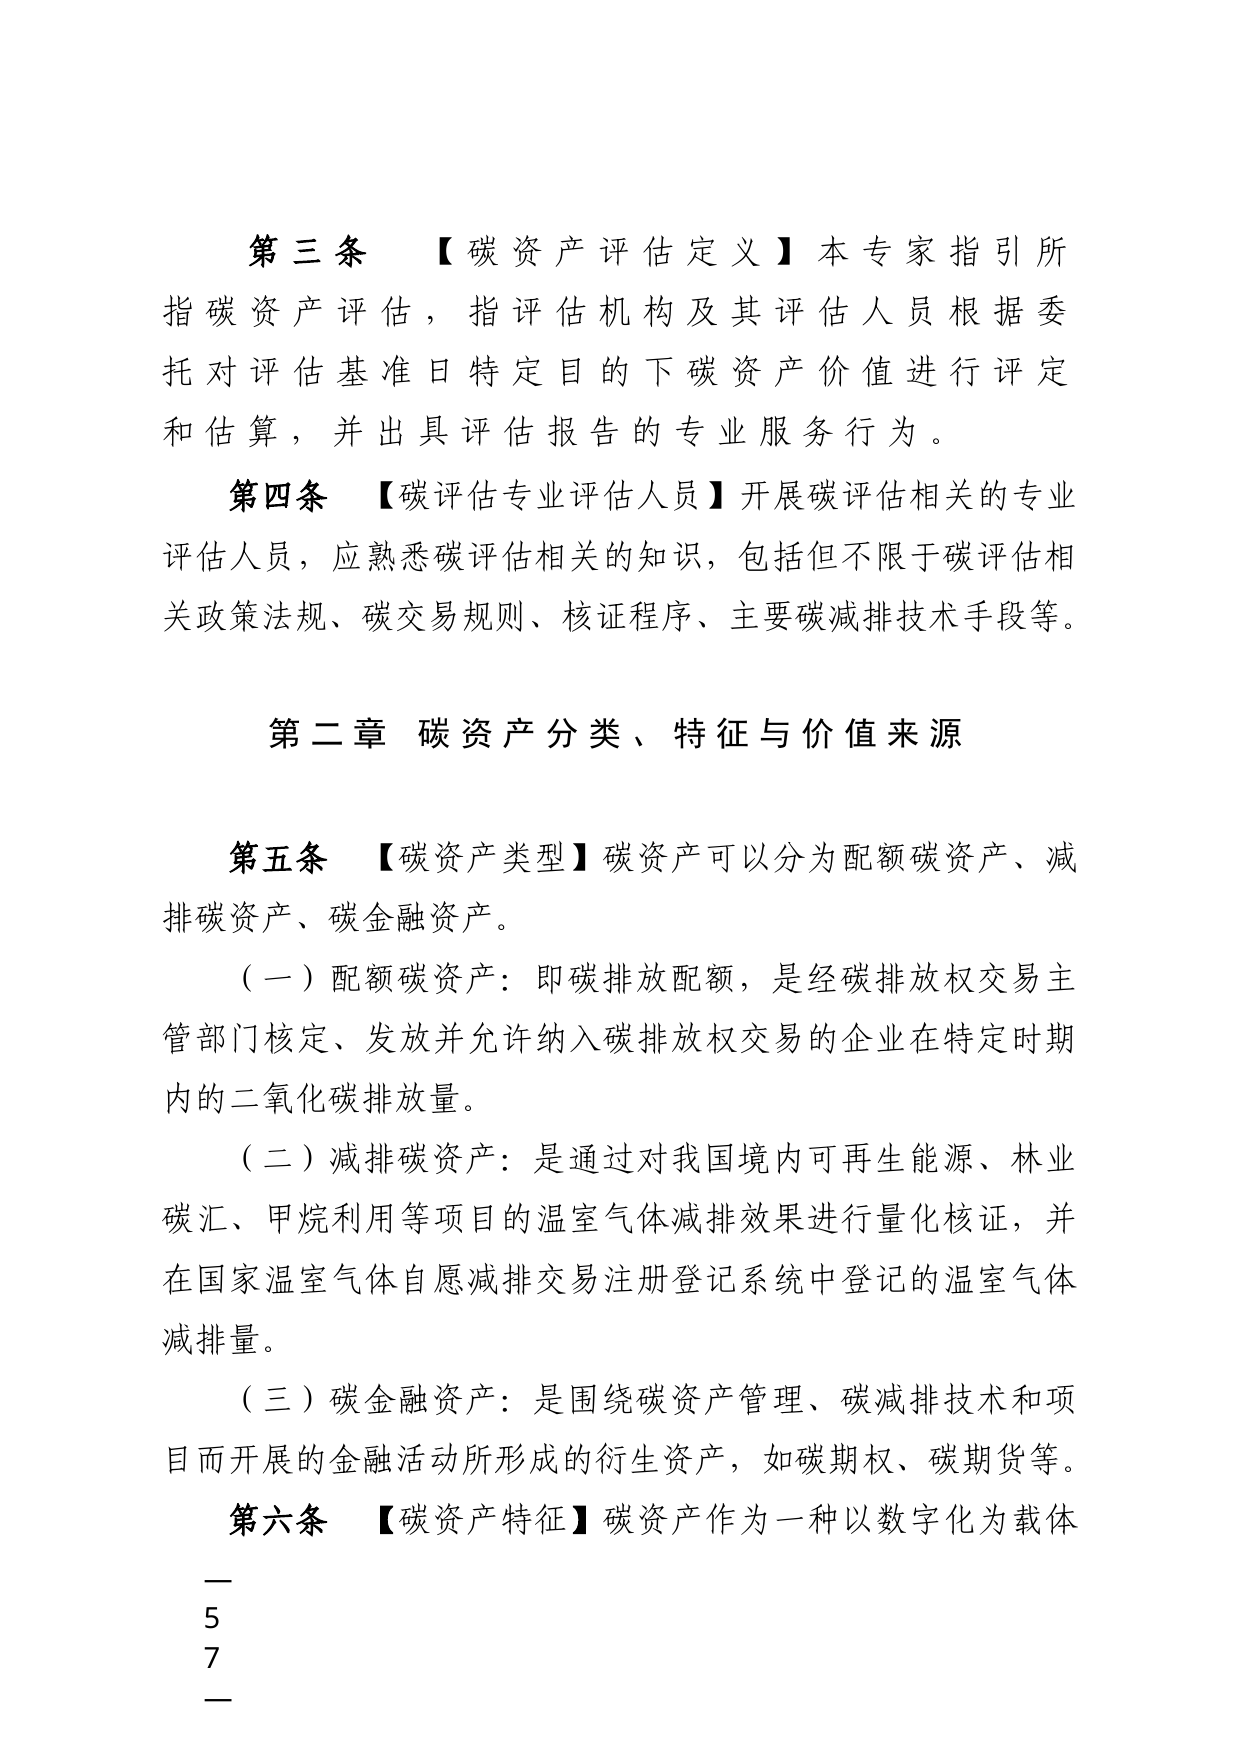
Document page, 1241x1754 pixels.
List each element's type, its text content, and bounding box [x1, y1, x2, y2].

list 第五条 【碳资产类型】碳资产可以分为配额碳资产、减排碳资产、碳金融资产。 [161, 821, 1079, 942]
text 第二章 碳资产分类、特征与价值来源 [161, 701, 1079, 761]
list 第四条 【碳评估专业评估人员】开展碳评估相关的专业评估人员，应熟悉碳评估相关的知识，包括但不限于碳评估相关政策法规、碳交易规则、核证程序、主要碳减排技术手段等。 [161, 460, 1079, 640]
list （三）碳金融资产：是围绕碳资产管理、碳减排技术和项目而开展的金融活动所形成的衍生资产，如碳期权、碳期货等。 [161, 1363, 1079, 1484]
list （一）配额碳资产：即碳排放配额，是经碳排放权交易主管部门核定、发放并允许纳入碳排放权交易的企业在特定时期内的二氧化碳排放量。 [161, 942, 1079, 1122]
text 第三条 【碳资产评估定义】本专家指引所指碳资产评估，指评估机构及其评估人员根据委托对评估基准日特定目的下碳资产价值进行评定和估算，并出具评估报告的专业服务行为。 [161, 218, 1079, 460]
list （二）减排碳资产：是通过对我国境内可再生能源、林业碳汇、甲烷利用等项目的温室气体减排效果进行量化核证，并在国家温室气体自愿减排交易注册登记系统中登记的温室气体减排量。 [161, 1122, 1079, 1363]
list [161, 1484, 1079, 1544]
